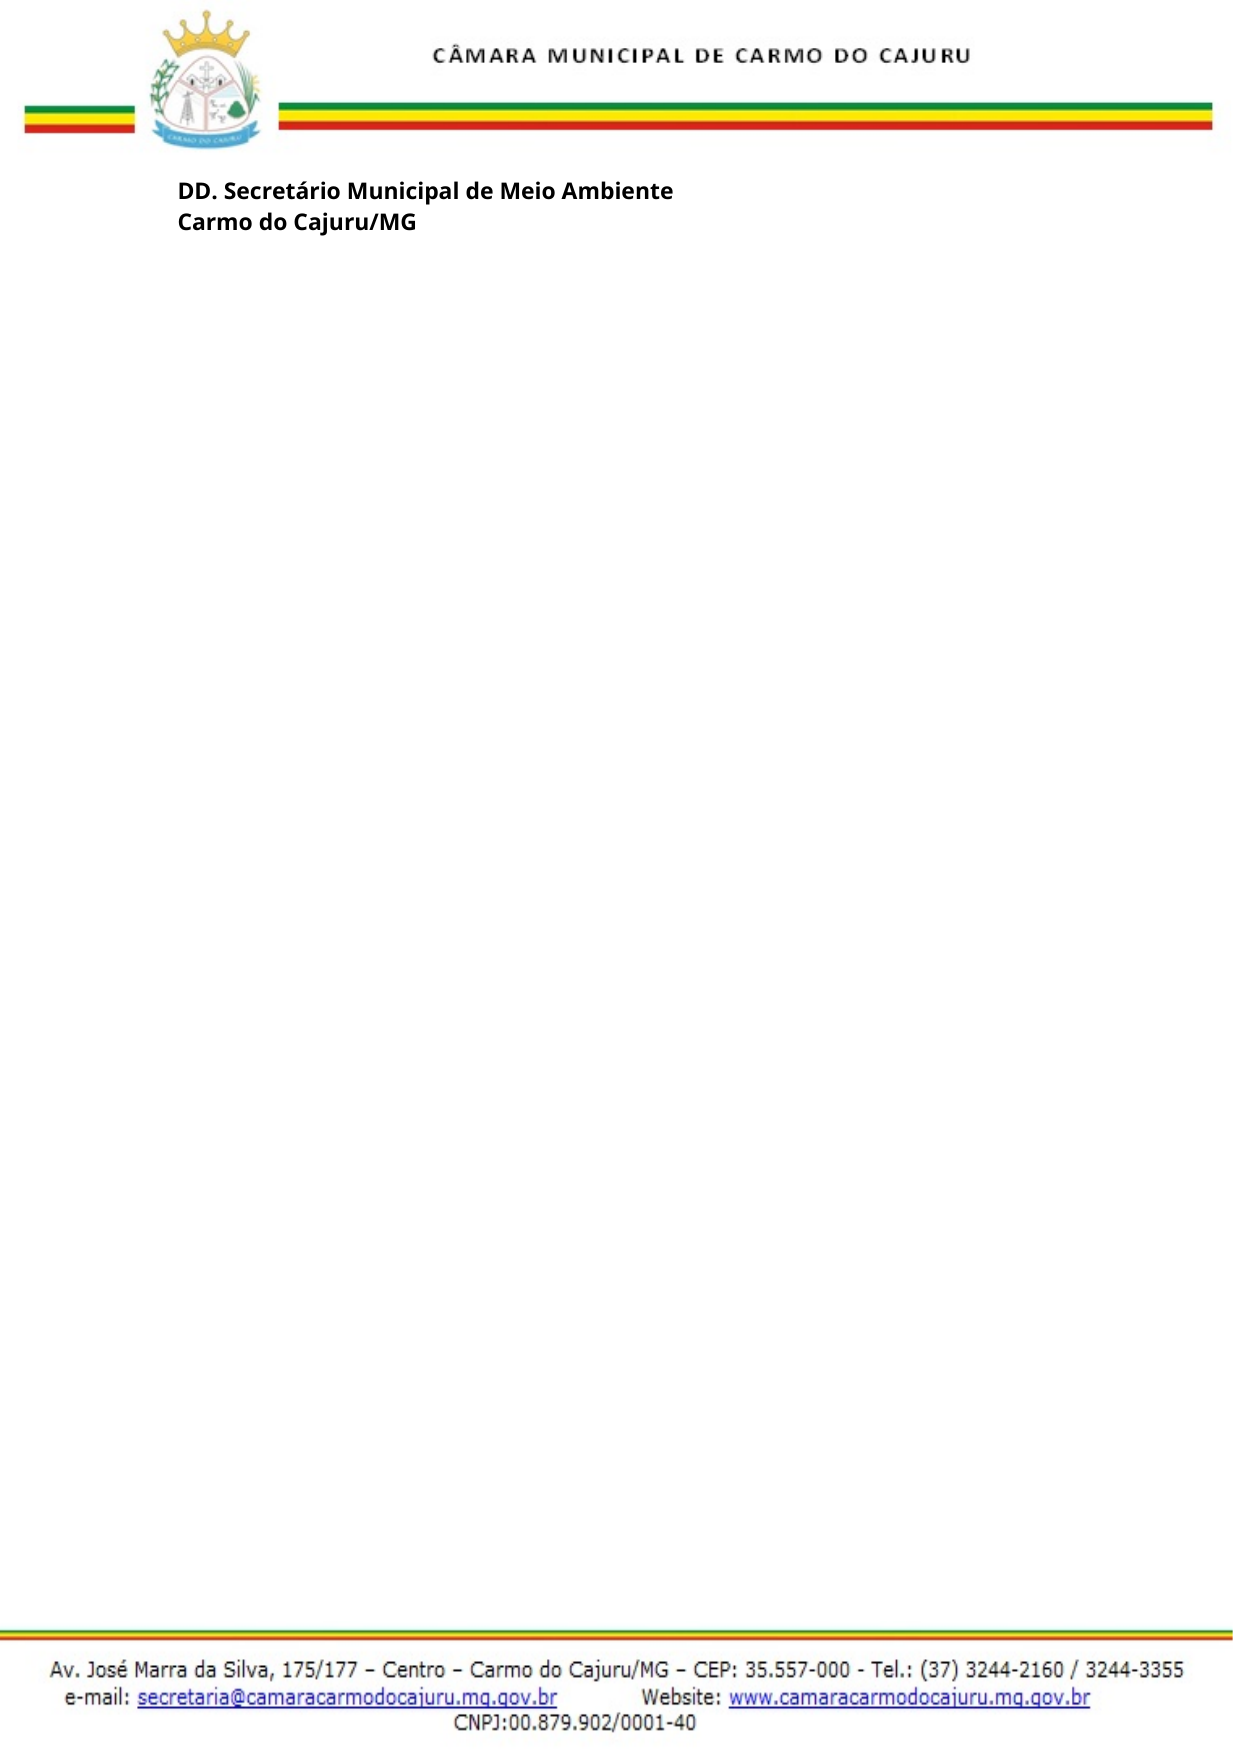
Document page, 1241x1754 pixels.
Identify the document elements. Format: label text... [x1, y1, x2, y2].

text Carmo do Cajuru/MG [177, 206, 1122, 237]
picture [0, 1621, 1233, 1754]
picture [17, 0, 1232, 175]
text DD. Secretário Municipal de Meio Ambiente [177, 175, 1122, 206]
